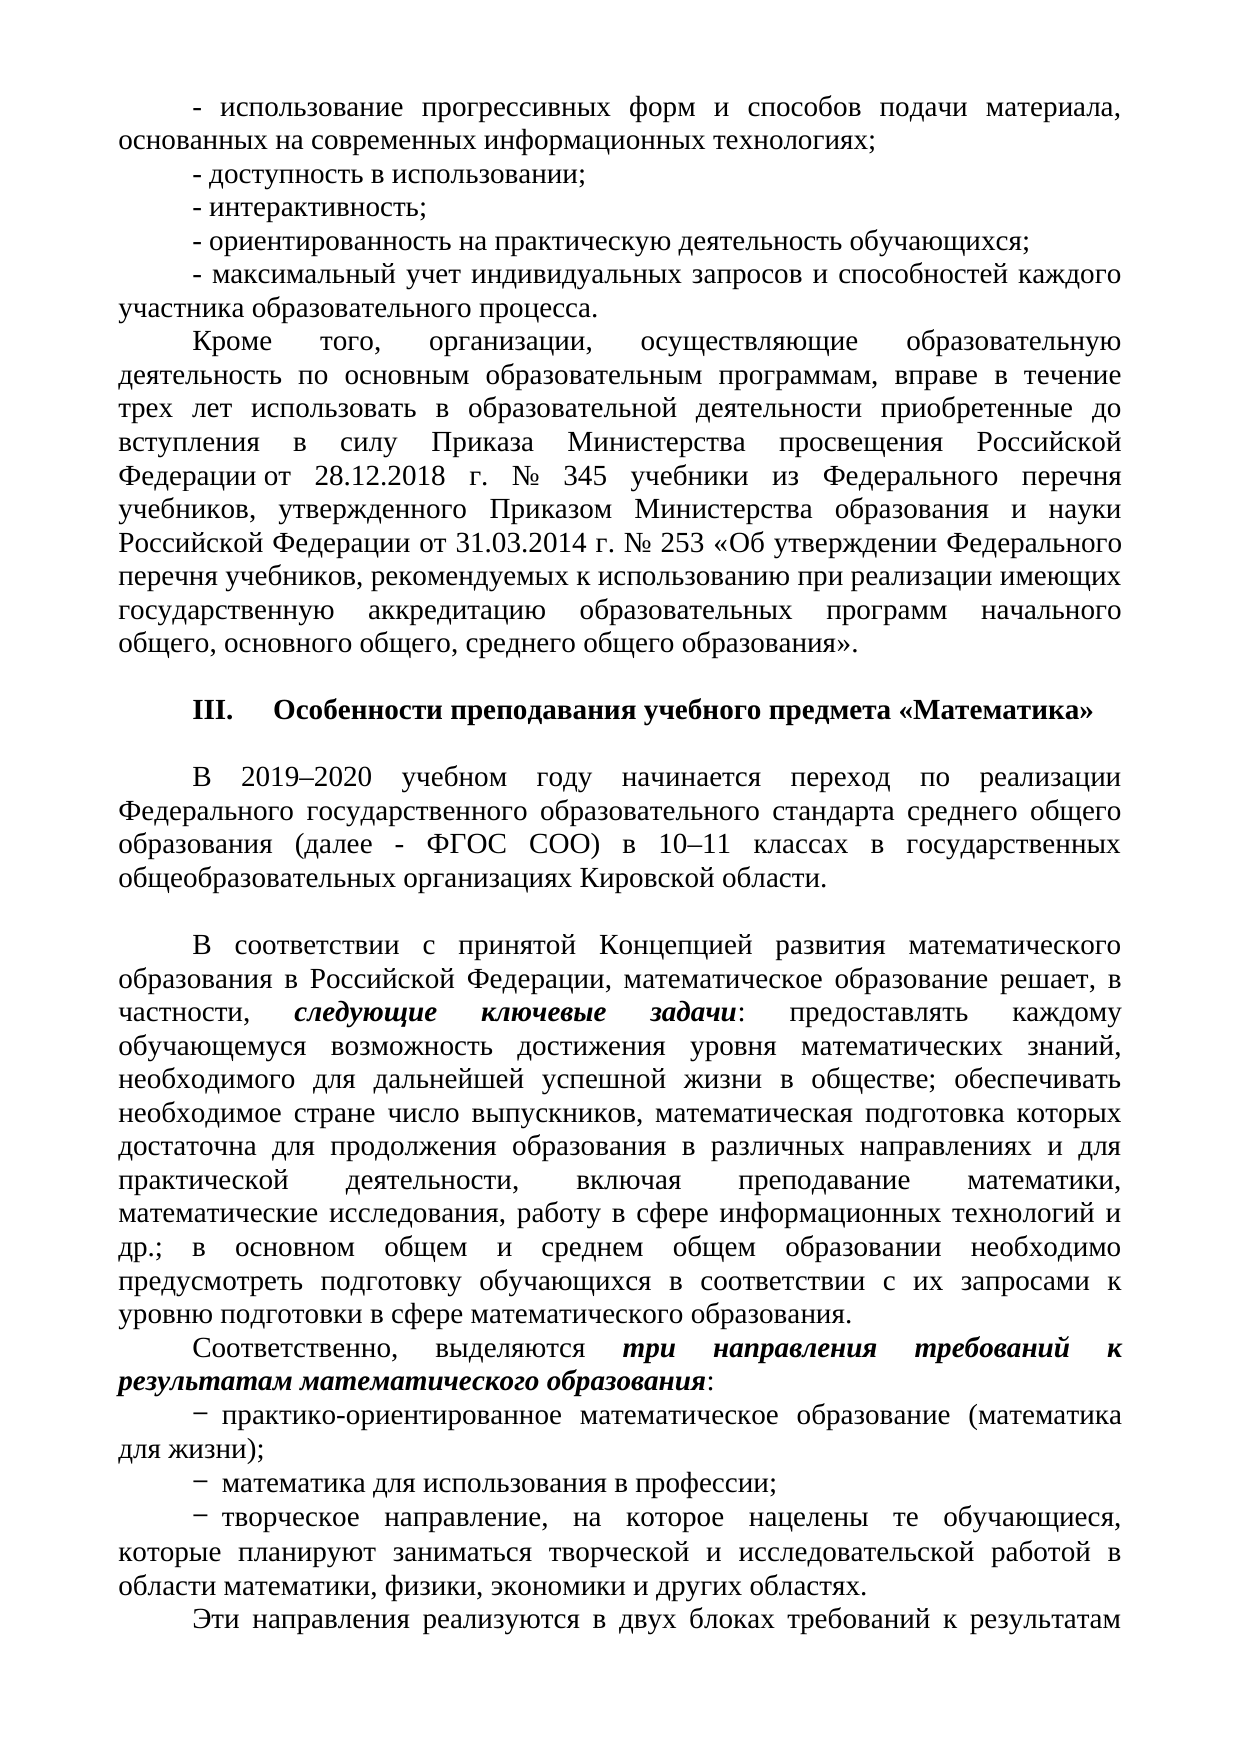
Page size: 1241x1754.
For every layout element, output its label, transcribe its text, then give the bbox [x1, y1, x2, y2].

text Кроме того, организации, осуществляющие образовательную деятельность по основным образовательным программам, вправе в течение трех лет использовать в образовательной деятельности приобретенные до вступления в силу Приказа Министерства просвещения Российской Федерации от 28.12.2018 г. № 345 учебники из Федерального перечня учебников, утвержденного Приказом Министерства образования и науки Российской Федерации от 31.03.2014 г. № 253 «Об утверждении Федерального перечня учебников, рекомендуемых к использованию при реализации имеющих государственную аккредитацию образовательных программ начального общего, основного общего, среднего общего образования». [118, 491, 1122, 659]
text В соответствии с принятой Концепцией развития математического образования в Российской Федерации, математическое образование решает, в частности, следующие ключевые задачи: предоставлять каждому обучающемуся возможность достижения уровня математических знаний, необходимого для дальнейшей успешной жизни в обществе; обеспечивать необходимое стране число выпускников, математическая подготовка которых достаточна для продолжения образования в различных направлениях и для практической деятельности, включая преподавание математики, математические исследования, работу в сфере информационных технологий и др.; в основном общем и среднем общем образовании необходимо предусмотреть подготовку обучающихся в соответствии с их запросами к уровню подготовки в сфере математического образования. [118, 927, 1122, 1330]
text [118, 1601, 1122, 1635]
list математика для использования в профессии; [118, 1465, 1122, 1499]
list практико-ориентированное математическое образование (математика для жизни); [118, 1397, 1122, 1465]
list творческое направление, на которое нацелены те обучающиеся, которые планируют заниматься творческой и исследовательской работой в области математики, физики, экономики и других областях. [118, 1499, 1122, 1601]
text Соответственно, выделяются три направления требований к результатам математического образования: [118, 1330, 1122, 1397]
text Кроме того, организации, осуществляющие образовательную деятельность по основным образовательным программам, вправе в течение трех лет использовать в образовательной деятельности приобретенные до вступления в силу Приказа Министерства просвещения Российской Федерации от 28.12.2018 г. № 345 учебники из Федерального перечня учебников, утвержденного Приказом Министерства образования и науки Российской Федерации от 31.03.2014 г. № 253 «Об утверждении Федерального перечня учебников, рекомендуемых к использованию при реализации имеющих государственную аккредитацию образовательных программ начального общего, основного общего, среднего общего образования». [118, 323, 1122, 491]
text - использование прогрессивных форм и способов подачи материала, основанных на современных информационных технологиях; [118, 89, 1122, 156]
text - доступность в использовании; [118, 156, 1122, 189]
text III. Особенности преподавания учебного предмета «Математика» [118, 692, 1122, 726]
text В 2019–2020 учебном году начинается переход по реализации Федерального государственного образовательного стандарта среднего общего образования (далее - ФГОС СОО) в 10–11 классах в государственных общеобразовательных организациях Кировской области. [118, 759, 1122, 894]
text - интерактивность; [118, 189, 1122, 223]
text - максимальный учет индивидуальных запросов и способностей каждого участника образовательного процесса. [118, 256, 1122, 323]
text - ориентированность на практическую деятельность обучающихся; [118, 223, 1122, 256]
